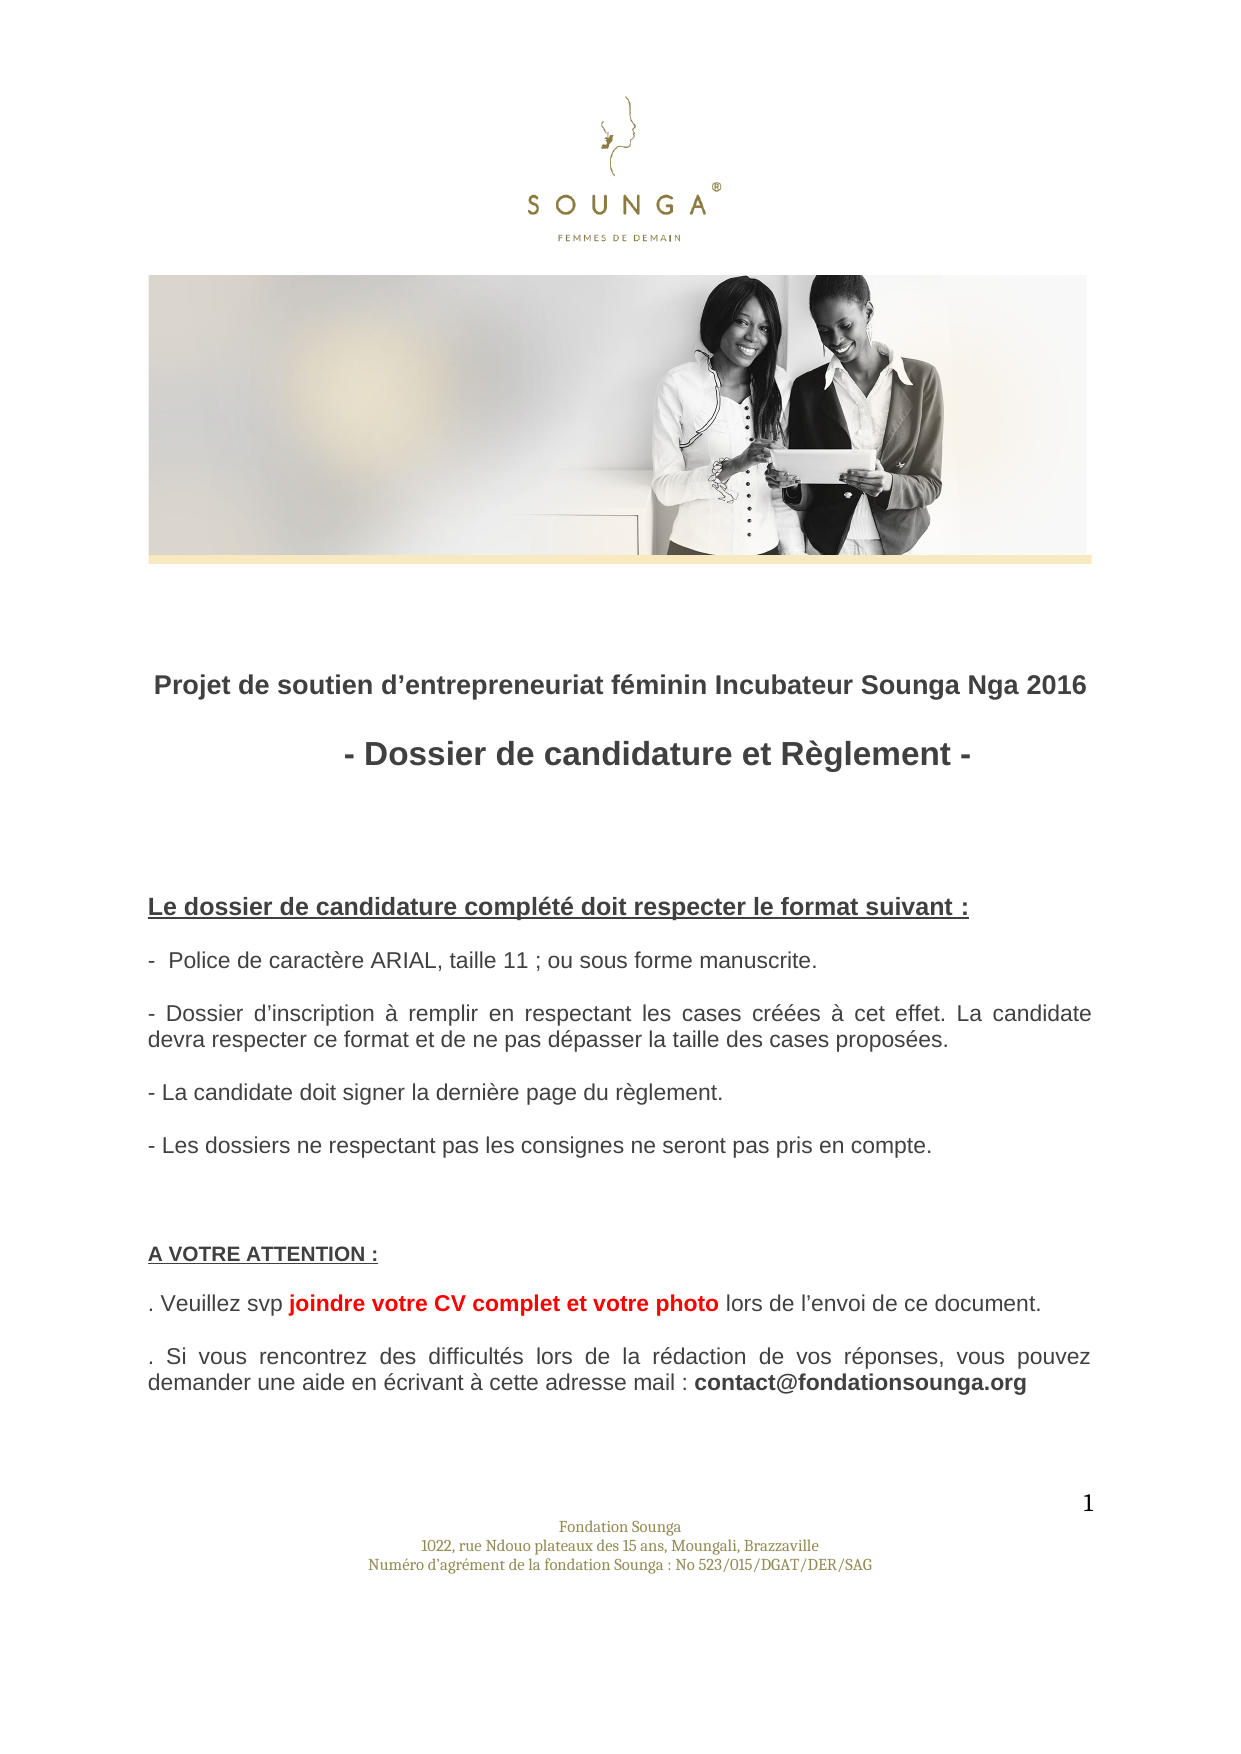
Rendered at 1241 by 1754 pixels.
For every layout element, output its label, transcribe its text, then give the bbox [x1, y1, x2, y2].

text . Veuillez svp joindre votre CV complet et votre photo lors de l’envoi de ce document. [148, 1290, 1093, 1316]
title Projet de soutien d’entrepreneuriat féminin Incubateur Sounga Nga 2016 [148, 669, 1093, 701]
text A VOTRE ATTENTION : [148, 1242, 1093, 1266]
title - Dossier de candidature et Règlement - [223, 734, 1093, 772]
text - Les dossiers ne respectant pas les consignes ne seront pas pris en compte. [148, 1132, 1093, 1158]
text - Dossier d’inscription à remplir en respectant les cases créées à cet effet. La candidate devra respecter ce format et de ne pas dépasser la taille des cases proposées. [148, 1000, 1093, 1053]
text - La candidate doit signer la dernière page du règlement. [148, 1079, 1093, 1106]
text Le dossier de candidature complété doit respecter le format suivant : [148, 892, 1093, 921]
text . Si vous rencontrez des difficultés lors de la rédaction de vos réponses, vous pouvez demander une aide en écrivant à cette adresse mail : contact@fondationsounga.org [148, 1343, 1093, 1395]
picture [148, 275, 1092, 564]
text - Police de caractère ARIAL, taille 11 ; ou sous forme manuscrite. [148, 947, 1093, 974]
